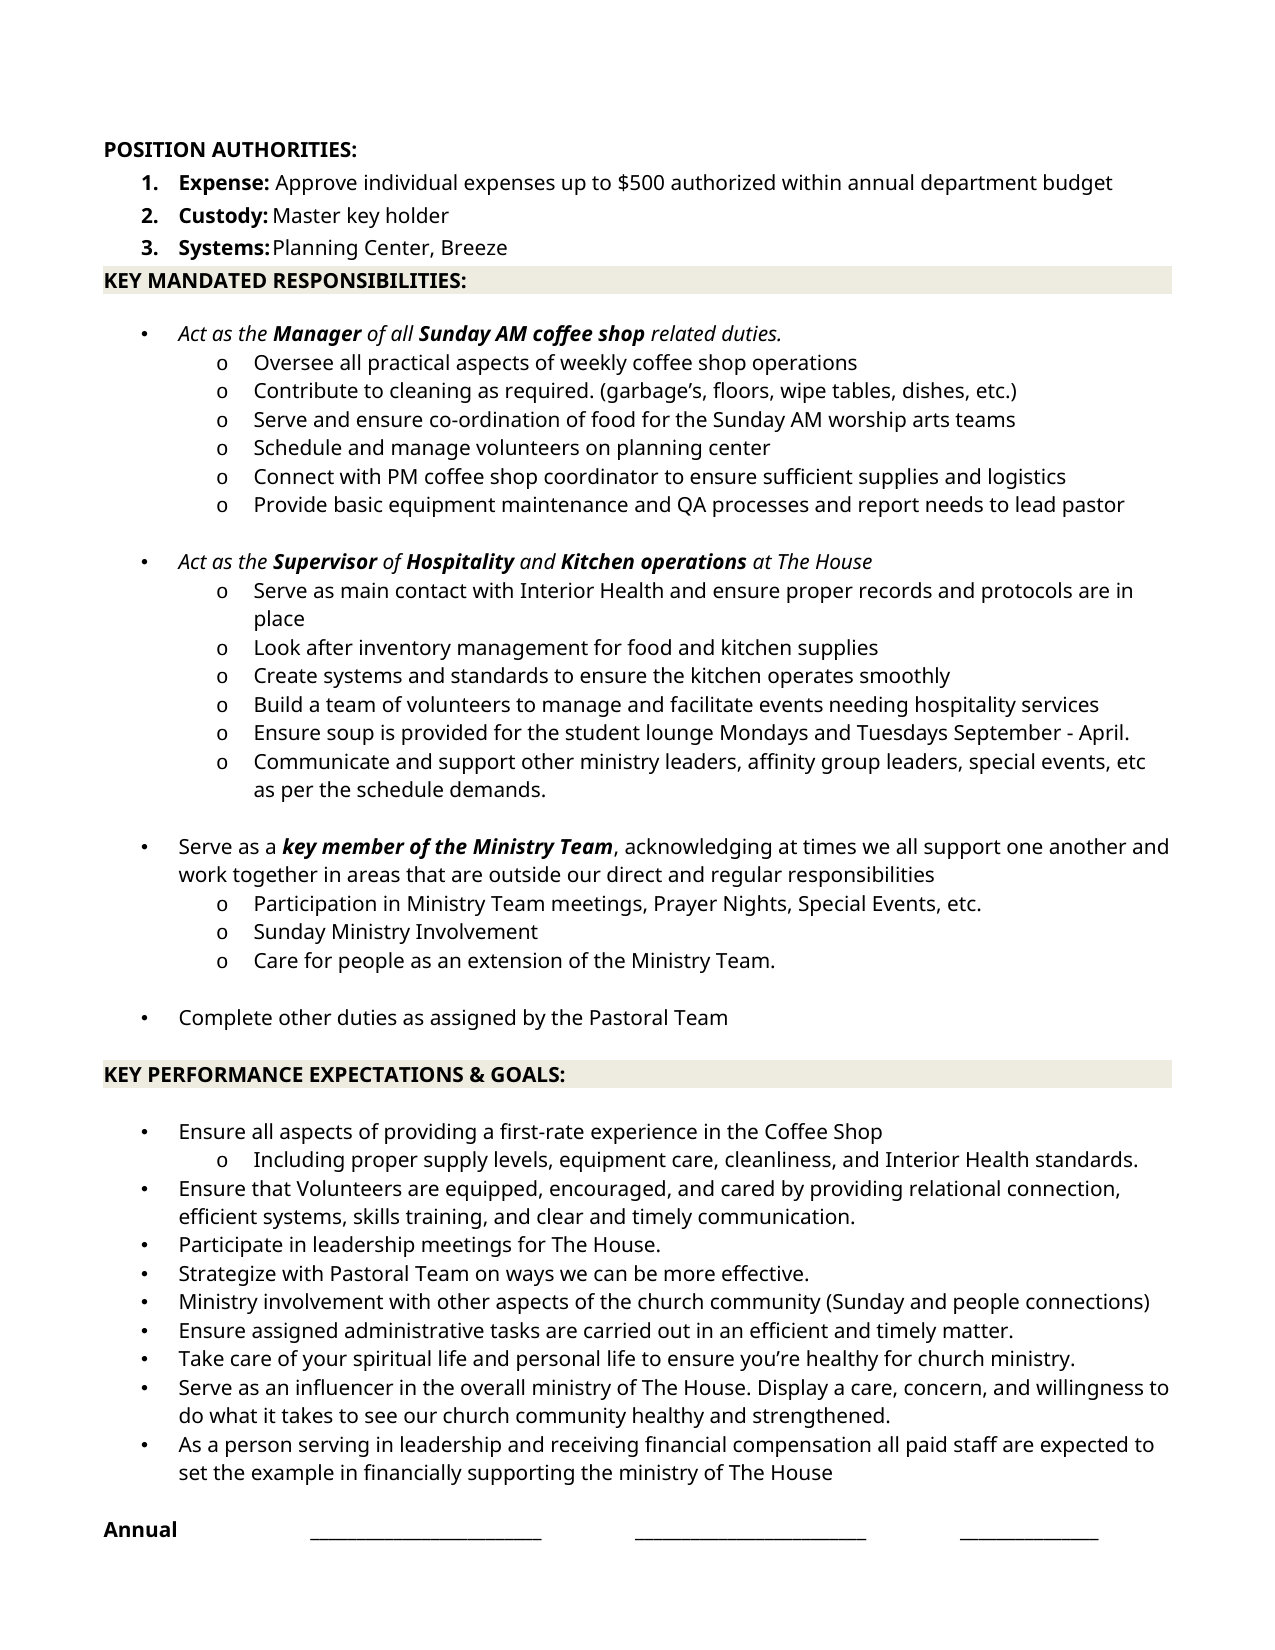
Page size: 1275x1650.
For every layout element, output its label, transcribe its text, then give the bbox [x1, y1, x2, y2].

text KEY PERFORMANCE EXPECTATIONS & GOALS: [103, 1060, 1172, 1088]
list Take care of your spiritual life and personal life to ensure you’re healthy for church ministry. [141, 1344, 1172, 1373]
list Ensure all aspects of providing a first-rate experience in the Coffee Shop [141, 1117, 1172, 1145]
list Ensure that Volunteers are equipped, encouraged, and cared by providing relational connection, efficient systems, skills training, and clear and timely communication. [141, 1174, 1172, 1231]
list Sunday Ministry Involvement [216, 917, 1172, 946]
text POSITION AUTHORITIES: [103, 136, 1172, 164]
list Ministry involvement with other aspects of the church community (Sunday and people connections) [141, 1287, 1172, 1316]
list Oversee all practical aspects of weekly coffee shop operations [216, 348, 1172, 376]
list Care for people as an extension of the Ministry Team. [216, 946, 1172, 974]
list Serve as a key member of the Ministry Team, acknowledging at times we all support one another and work together in areas that are outside our direct and regular responsibilities [141, 832, 1172, 889]
list Provide basic equipment maintenance and QA processes and report needs to lead pastor [216, 491, 1172, 519]
text Annual _________________________ _________________________ _______________ [103, 1515, 1172, 1543]
list Custody: Master key holder [141, 201, 1172, 229]
list Ensure assigned administrative tasks are carried out in an efficient and timely matter. [141, 1316, 1172, 1344]
list Schedule and manage volunteers on planning center [216, 433, 1172, 462]
text KEY MANDATED RESPONSIBILITIES: [103, 266, 1172, 294]
list Complete other duties as assigned by the Pastoral Team [141, 1003, 1172, 1031]
list Contribute to cleaning as required. (garbage’s, floors, wipe tables, dishes, etc.) [216, 376, 1172, 405]
list As a person serving in leadership and receiving financial compensation all paid staff are expected to set the example in financially supporting the ministry of The House [141, 1430, 1172, 1487]
list Serve and ensure co-ordination of food for the Sunday AM worship arts teams [216, 405, 1172, 433]
list Create systems and standards to ensure the kitchen operates smoothly [216, 661, 1172, 690]
list Participate in leadership meetings for The House. [141, 1231, 1172, 1259]
list Strategize with Pastoral Team on ways we can be more effective. [141, 1259, 1172, 1287]
list Build a team of volunteers to manage and facilitate events needing hospitality services [216, 690, 1172, 718]
list Act as the Supervisor of Hospitality and Kitchen operations at The House [141, 547, 1172, 576]
list Look after inventory management for food and kitchen supplies [216, 633, 1172, 661]
list Connect with PM coffee shop coordinator to ensure sufficient supplies and logistics [216, 462, 1172, 491]
list Participation in Ministry Team meetings, Prayer Nights, Special Events, etc. [216, 889, 1172, 917]
list Systems: Planning Center, Breeze [141, 233, 1172, 262]
list Expense: Approve individual expenses up to $500 authorized within annual department budget [141, 168, 1172, 197]
list Act as the Manager of all Sunday AM coffee shop related duties. [141, 319, 1172, 348]
list Including proper supply levels, equipment care, cleanliness, and Interior Health standards. [216, 1145, 1172, 1174]
list Communicate and support other ministry leaders, affinity group leaders, special events, etc as per the schedule demands. [216, 747, 1172, 832]
list Ensure soup is provided for the student lounge Mondays and Tuesdays September - April. [216, 718, 1172, 747]
list Serve as an influencer in the overall ministry of The House. Display a care, concern, and willingness to do what it takes to see our church community healthy and strengthened. [141, 1373, 1172, 1430]
list Serve as main contact with Interior Health and ensure proper records and protocols are in place [216, 576, 1172, 633]
